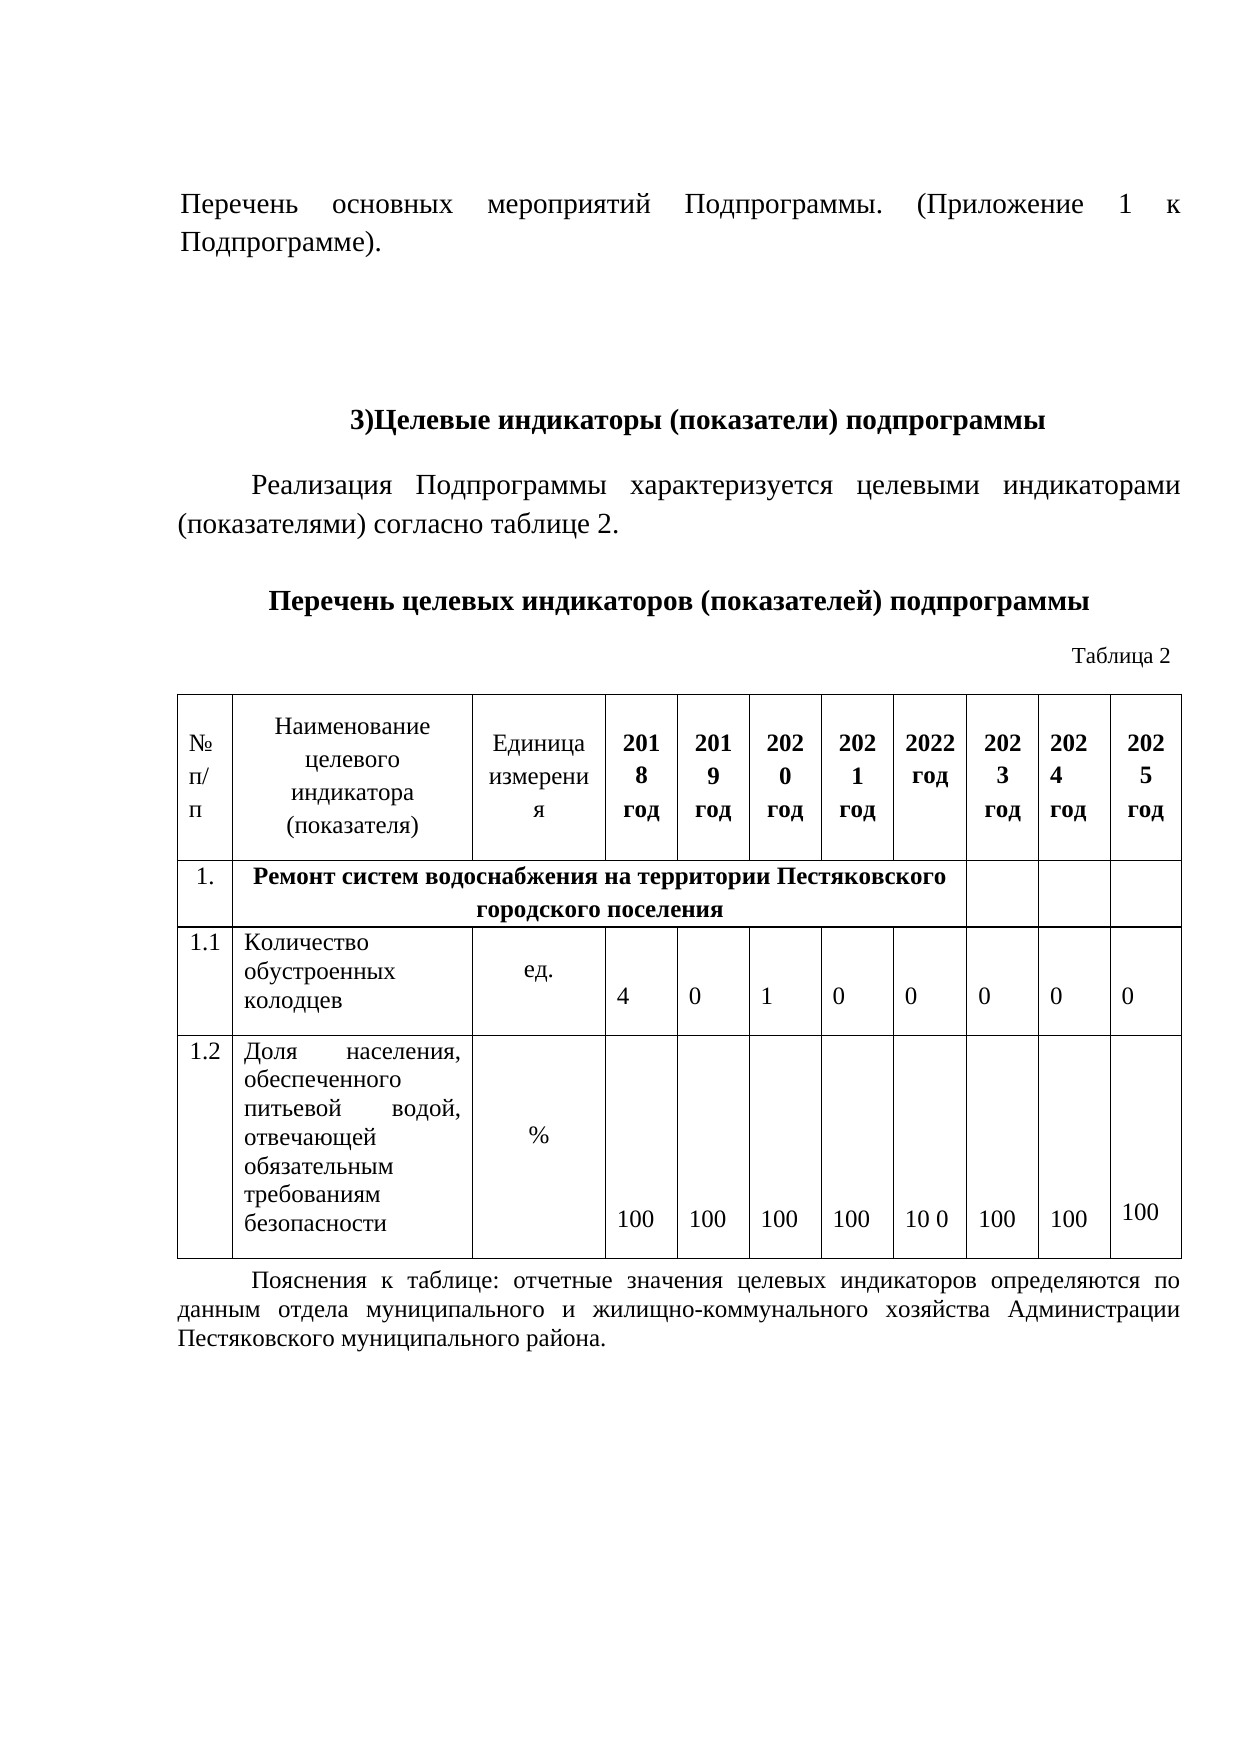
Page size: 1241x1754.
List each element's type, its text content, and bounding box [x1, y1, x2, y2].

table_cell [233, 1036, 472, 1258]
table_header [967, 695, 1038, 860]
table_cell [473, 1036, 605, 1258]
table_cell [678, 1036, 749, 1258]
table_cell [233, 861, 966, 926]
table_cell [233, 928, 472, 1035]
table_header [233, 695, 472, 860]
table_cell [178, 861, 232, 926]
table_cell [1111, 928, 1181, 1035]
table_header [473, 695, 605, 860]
text Реализация Подпрограммы характеризуется целевыми индикаторами (показателями) согласно таблице 2. [177, 467, 1181, 539]
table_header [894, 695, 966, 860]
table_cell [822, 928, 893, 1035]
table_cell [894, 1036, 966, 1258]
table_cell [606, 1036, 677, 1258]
text Таблица 2 [177, 642, 1181, 669]
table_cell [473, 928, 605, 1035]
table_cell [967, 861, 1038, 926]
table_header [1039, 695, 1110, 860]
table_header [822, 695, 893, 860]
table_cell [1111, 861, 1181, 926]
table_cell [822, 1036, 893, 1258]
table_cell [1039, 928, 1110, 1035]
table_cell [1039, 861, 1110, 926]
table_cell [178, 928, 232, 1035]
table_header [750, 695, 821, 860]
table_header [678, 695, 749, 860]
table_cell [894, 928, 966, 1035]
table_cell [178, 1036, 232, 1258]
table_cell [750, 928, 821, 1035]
text Перечень целевых индикаторов (показателей) подпрограммы [177, 583, 1181, 617]
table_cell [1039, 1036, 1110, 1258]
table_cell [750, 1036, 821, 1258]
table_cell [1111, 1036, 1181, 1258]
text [180, 186, 1181, 258]
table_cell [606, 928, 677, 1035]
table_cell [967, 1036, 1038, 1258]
text Пояснения к таблице: отчетные значения целевых индикаторов определяются по данным отдела муниципального и жилищно-коммунального хозяйства Администрации Пестяковского муниципального района. [177, 1265, 1181, 1351]
text 3)Целевые индикаторы (показатели) подпрограммы [215, 404, 1181, 436]
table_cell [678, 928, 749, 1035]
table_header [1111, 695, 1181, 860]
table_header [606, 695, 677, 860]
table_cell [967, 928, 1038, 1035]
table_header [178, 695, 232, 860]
